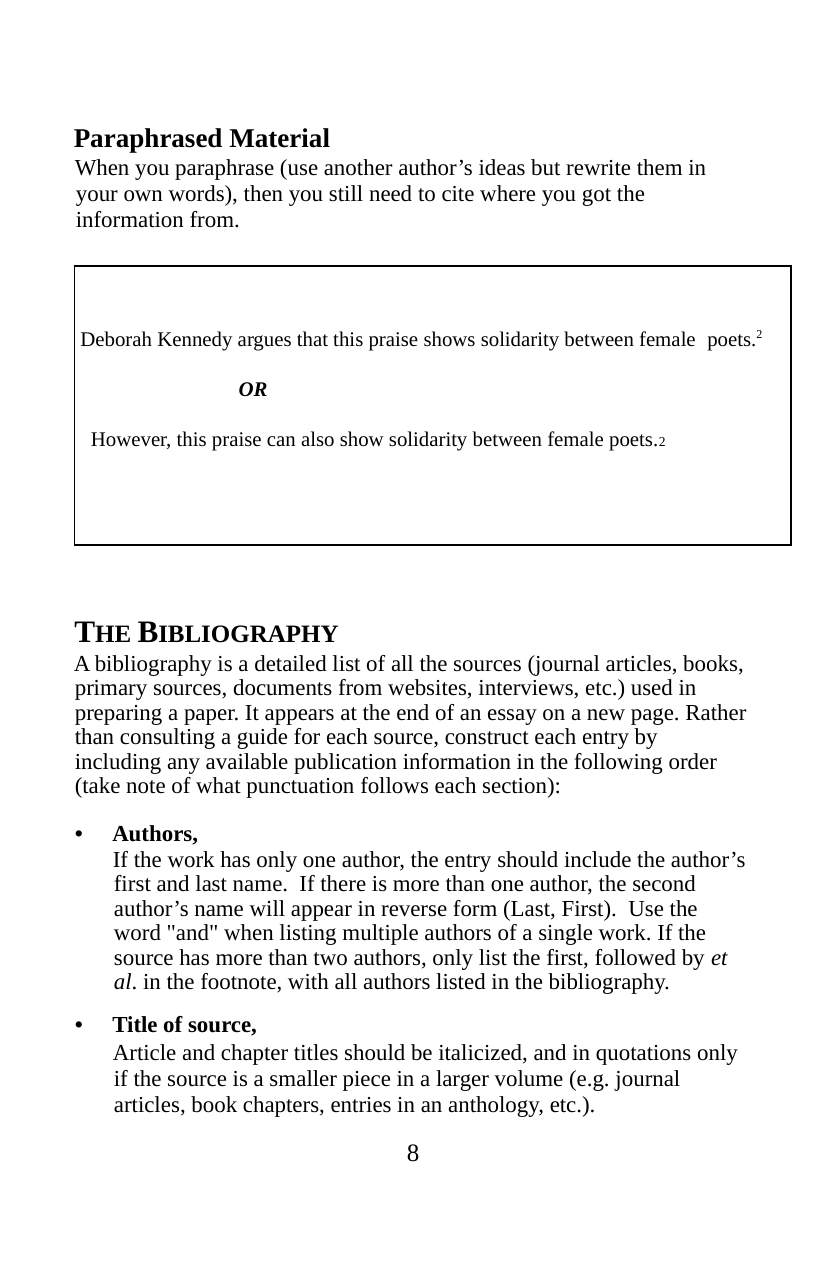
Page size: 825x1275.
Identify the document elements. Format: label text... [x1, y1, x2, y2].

text When you paraphrase (use another author’s ideas but rewrite them in your own words), then you still need to cite where you got the information from. [74, 155, 751, 233]
text However, this praise can also show solidarity between female poets.2 [75, 426, 790, 451]
text Article and chapter titles should be italicized, and in quotations only if the source is a smaller piece in a larger volume (e.g. journal articles, book chapters, entries in an anthology, etc.). [113, 1039, 751, 1117]
list Authors, [74, 819, 790, 846]
text Deborah Kennedy argues that this praise shows solidarity between female poets.2 [75, 325, 790, 351]
subtitle Paraphrased Material [73, 122, 790, 153]
subtitle THE BIBLIOGRAPHY [74, 613, 790, 649]
text If the work has only one author, the entry should include the author’s first and last name. If there is more than one author, the second author’s name will appear in reverse form (Last, First). Use the word "and" when listing multiple authors of a single work. If the source has more than two authors, only list the first, followed by et al. in the footnote, with all authors listed in the bibliography. [113, 847, 750, 995]
list Title of source, [74, 1011, 790, 1037]
text A bibliography is a detailed list of all the sources (journal articles, books, primary sources, documents from websites, interviews, etc.) used in preparing a paper. It appears at the end of an essay on a new page. Rather than consulting a guide for each source, construct each entry by including any available publication information in the following order (take note of what punctuation follows each section): [73, 652, 750, 799]
text OR [75, 375, 790, 401]
